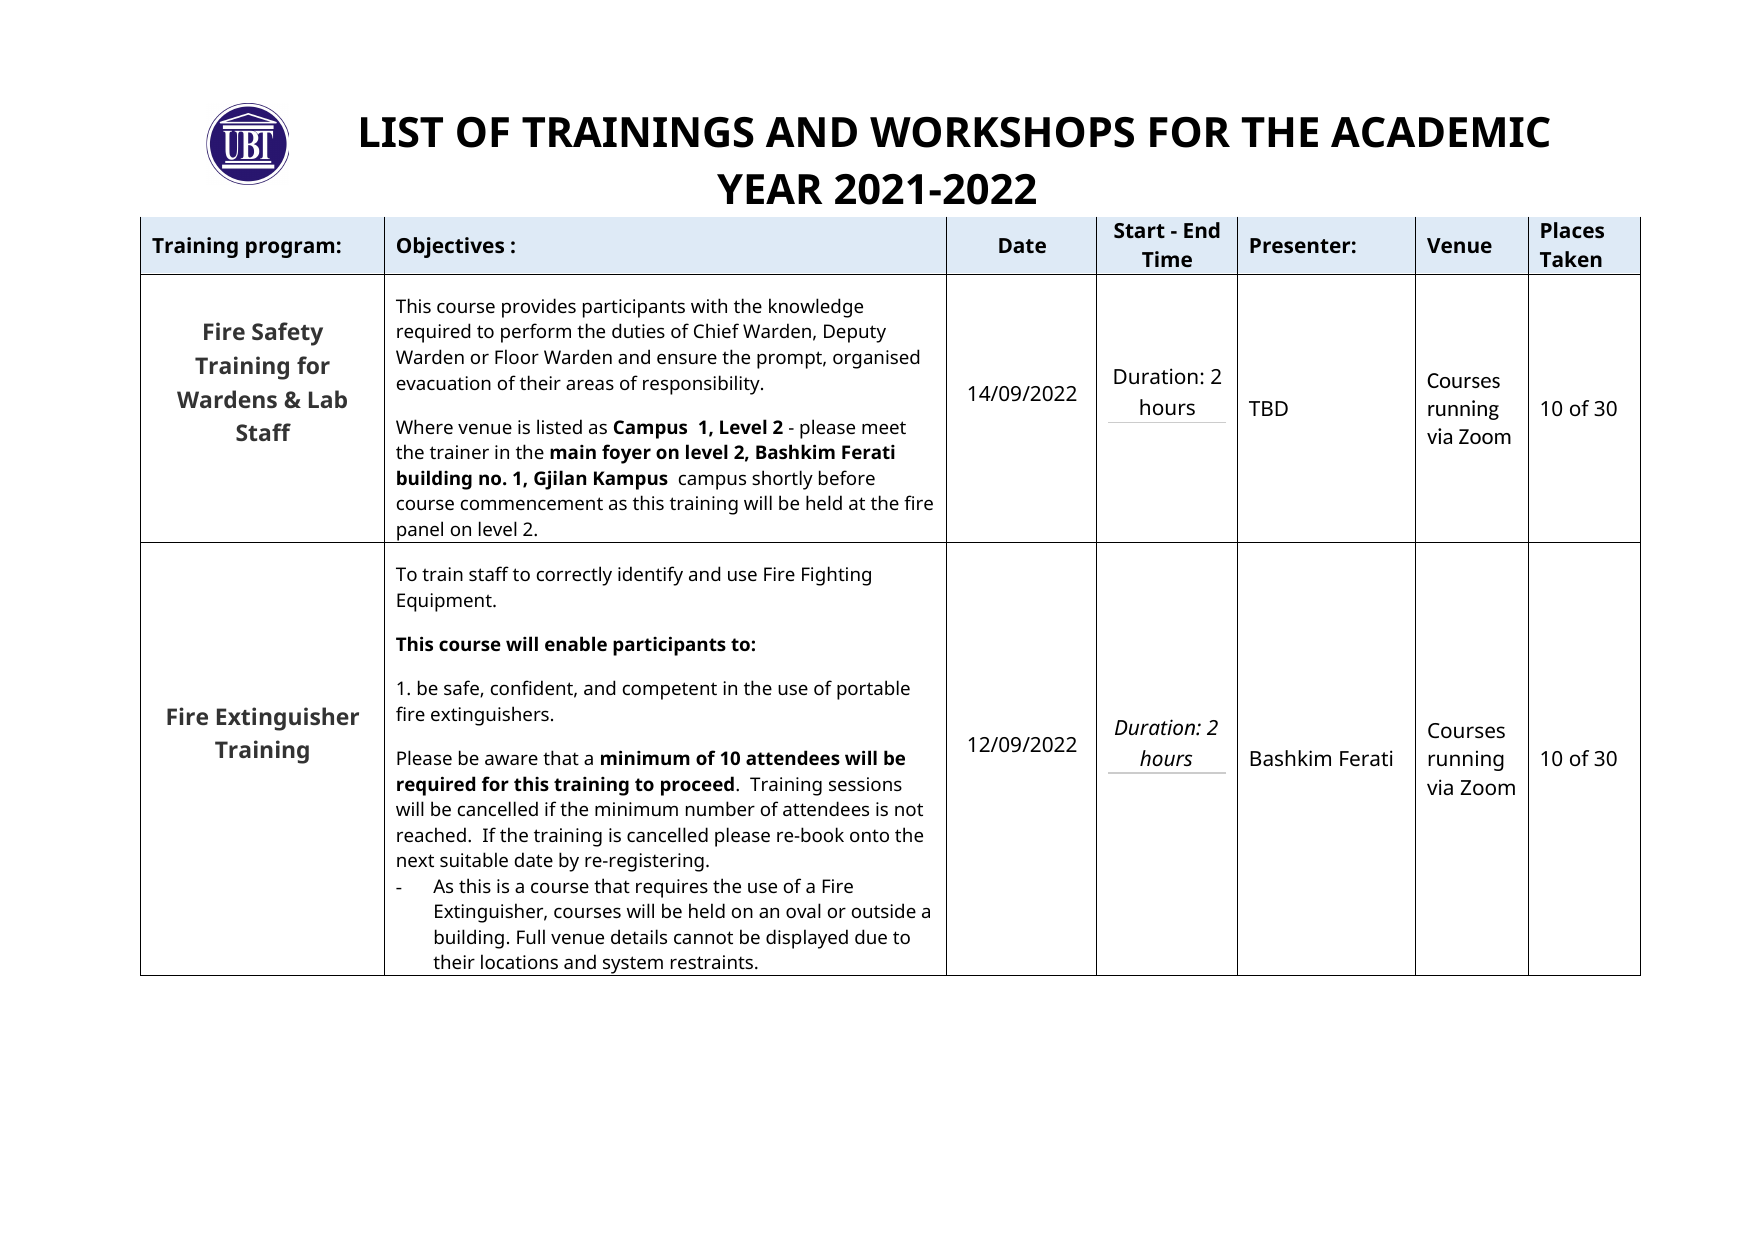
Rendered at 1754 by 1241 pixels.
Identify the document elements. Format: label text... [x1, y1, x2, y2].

table_header Places Taken [1529, 217, 1640, 273]
table_cell 14/09/2022 [947, 275, 1096, 542]
table_cell Courses running via Zoom [1416, 275, 1528, 542]
table_cell Fire Safety Training for Wardens & Lab Staff [141, 275, 384, 542]
table_header Date [947, 217, 1096, 273]
table_header Training program: [141, 217, 384, 273]
table_cell Duration: 2 hours [1097, 543, 1237, 975]
picture [206, 103, 289, 185]
table_header Objectives : [385, 217, 946, 273]
table_cell 12/09/2022 [947, 543, 1096, 975]
table_cell TBD [1238, 275, 1415, 542]
table_header Start - End Time [1097, 217, 1237, 273]
table_cell This course provides participants with the knowledge required to perform the duties of Chief Warden, Deputy Warden or Floor Warden and ensure the prompt, organised evacuation of their areas of responsibility. Where venue is listed as Campus 1, Level 2 - please meet the trainer in the main foyer on level 2, Bashkim Ferati building no. 1, Gjilan Kampus campus shortly before course commencement as this training will be held at the fire panel on level 2. [385, 275, 946, 542]
table_cell Courses running via Zoom [1416, 543, 1528, 975]
table_cell Fire Extinguisher Training [141, 543, 384, 975]
table_cell Duration: 2 hours [1097, 275, 1237, 542]
table_cell 10 of 30 [1529, 275, 1640, 542]
table_cell 10 of 30 [1529, 543, 1640, 975]
table_cell Bashkim Ferati [1238, 543, 1415, 975]
table_header Venue [1416, 217, 1528, 273]
table_header Presenter: [1238, 217, 1415, 273]
table_cell To train staff to correctly identify and use Fire Fighting Equipment. This course will enable participants to: 1. be safe, confident, and competent in the use of portable fire extinguishers. Please be aware that a minimum of 10 attendees will be required for this training to proceed. Training sessions will be cancelled if the minimum number of attendees is not reached. If the training is cancelled please re-book onto the next suitable date by re-registering. As this is a course that requires the use of a Fire Extinguisher, courses will be held on an oval or outside a building. Full venue details cannot be displayed due to their locations and system restraints. [385, 543, 946, 975]
